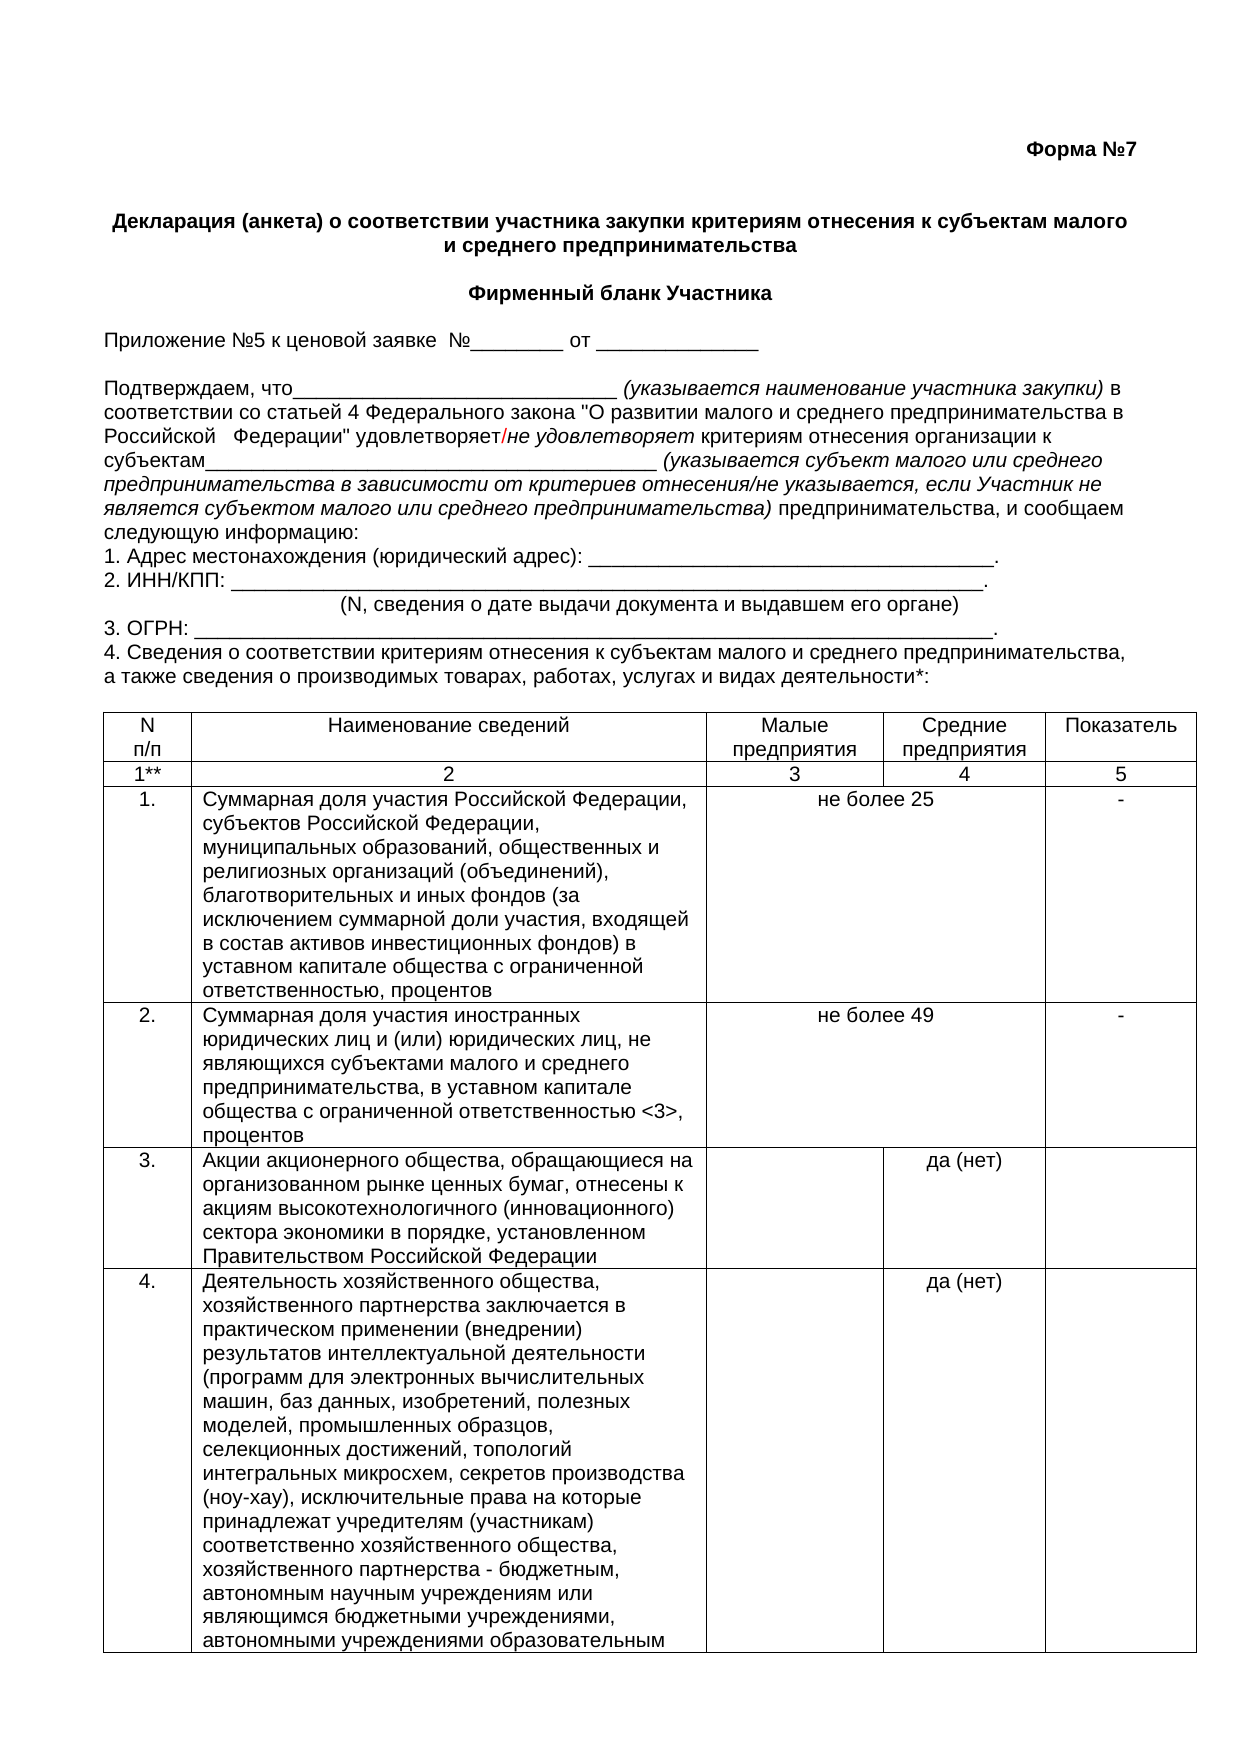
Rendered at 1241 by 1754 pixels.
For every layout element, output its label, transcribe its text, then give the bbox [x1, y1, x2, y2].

table_cell Акции акционерного общества, обращающиеся на организованном рынке ценных бумаг, отнесены к акциям высокотехнологичного (инновационного) сектора экономики в порядке, установленном Правительством Российской Федерации [192, 1148, 706, 1268]
text (N, сведения о дате выдачи документа и выдавшем его органе) [103, 592, 1137, 616]
text Приложение №5 к ценовой заявке №________ от ______________ [103, 328, 1137, 352]
text Декларация (анкета) о соответствии участника закупки критериям отнесения к субъектам малого и среднего предпринимательства [103, 208, 1137, 256]
table_cell [707, 1269, 883, 1652]
table_cell Суммарная доля участия Российской Федерации, субъектов Российской Федерации, муниципальных образований, общественных и религиозных организаций (объединений), благотворительных и иных фондов (за исключением суммарной доли участия, входящей в состав активов инвестиционных фондов) в уставном капитале общества с ограниченной ответственностью, процентов [192, 787, 706, 1002]
table_cell [707, 1148, 883, 1268]
table_cell 1** [104, 762, 191, 786]
table_cell [1046, 1269, 1196, 1652]
table_header N п/п [104, 713, 191, 761]
table_cell - [1046, 1003, 1196, 1147]
table_cell Суммарная доля участия иностранных юридических лиц и (или) юридических лиц, не являющихся субъектами малого и среднего предпринимательства, в уставном капитале общества с ограниченной ответственностью <3>, процентов [192, 1003, 706, 1147]
table_cell 5 [1046, 762, 1196, 786]
text 4. Сведения о соответствии критериям отнесения к субъектам малого и среднего предпринимательства, а также сведения о производимых товарах, работах, услугах и видах деятельности*: [103, 640, 1137, 688]
text 2. ИНН/КПП: _________________________________________________________________. [103, 568, 1137, 592]
table_cell да (нет) [884, 1148, 1045, 1268]
table_cell не более 49 [707, 1003, 1045, 1147]
table_cell 4. [104, 1269, 191, 1652]
table_cell 2 [192, 762, 706, 786]
table_cell [1046, 1148, 1196, 1268]
table_header Малые предприятия [707, 713, 883, 761]
table_cell 2. [104, 1003, 191, 1147]
table_cell 1. [104, 787, 191, 1002]
table_cell 3 [707, 762, 883, 786]
text Подтверждаем, что____________________________ (указывается наименование участника закупки) в соответствии со статьей 4 Федерального закона "О развитии малого и среднего предпринимательства в Российской Федерации" удовлетворяет/не удовлетворяет критериям отнесения организации к субъектам_______________________________________ (указывается субъект малого или среднего предпринимательства в зависимости от критериев отнесения/не указывается, если Участник не является субъектом малого или среднего предпринимательства) предпринимательства, и сообщаем следующую информацию: [103, 376, 1137, 544]
table_cell не более 25 [707, 787, 1045, 1002]
table_cell - [1046, 787, 1196, 1002]
text Фирменный бланк Участника [103, 280, 1137, 304]
table_header Средние предприятия [884, 713, 1045, 761]
table_cell да (нет) [884, 1269, 1045, 1652]
text 3. ОГРН: _____________________________________________________________________. [103, 616, 1137, 640]
text Форма №7 [103, 137, 1137, 161]
table_header Показатель [1046, 713, 1196, 761]
text 1. Адрес местонахождения (юридический адрес): ___________________________________. [103, 544, 1137, 568]
table_cell 3. [104, 1148, 191, 1268]
table_cell 4 [884, 762, 1045, 786]
table_header Наименование сведений [192, 713, 706, 761]
